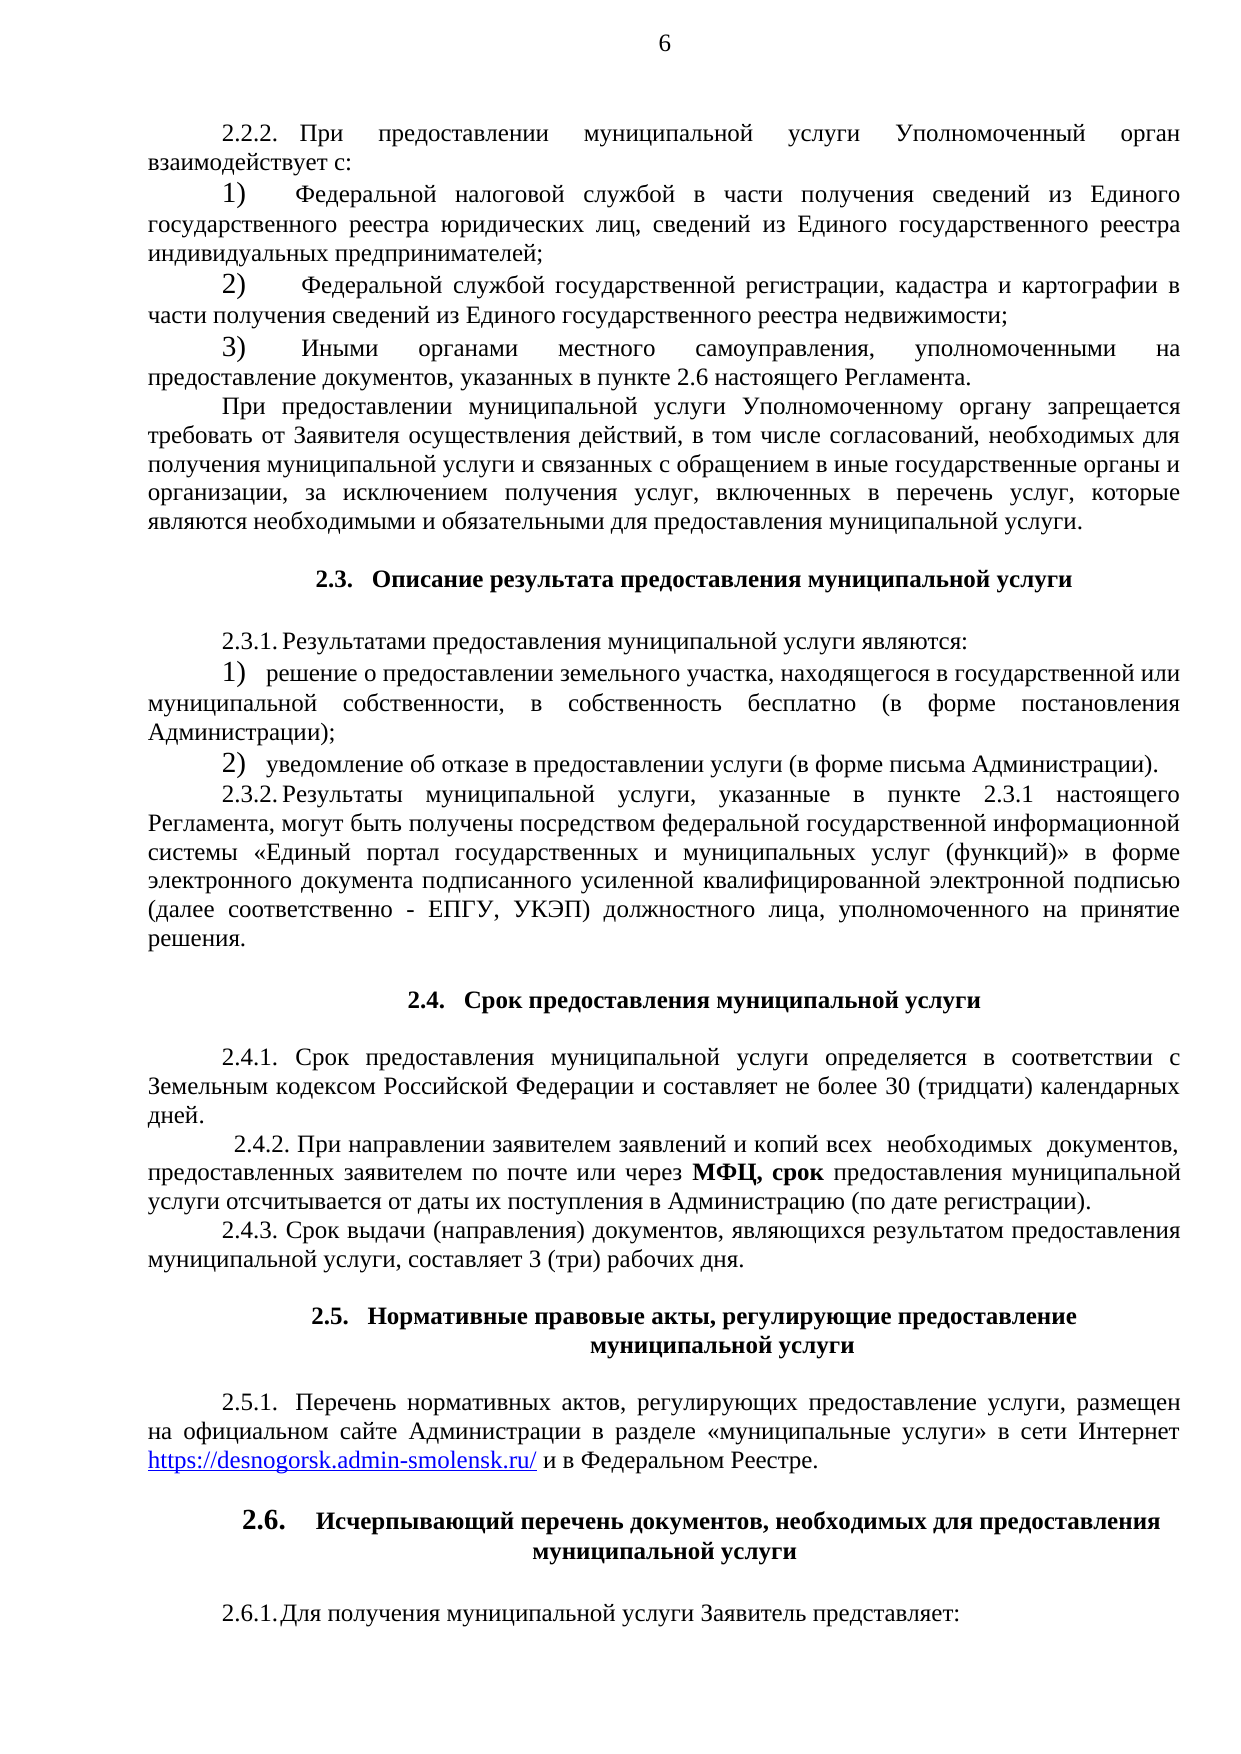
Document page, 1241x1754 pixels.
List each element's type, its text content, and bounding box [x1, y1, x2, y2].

list Срок предоставления муниципальной услуги определяется в соответствии с Земельным кодексом Российской Федерации и составляет не более 30 (тридцати) календарных дней. [148, 1042, 1181, 1129]
list решение о предоставлении земельного участка, находящегося в государственной или муниципальной собственности, в собственность бесплатно (в форме постановления Администрации); [148, 654, 1181, 746]
text 2.4.2. При направлении заявителем заявлений и копий всех необходимых документов, предоставленных заявителем по почте или через МФЦ, срок предоставления муниципальной услуги отсчитывается от даты их поступления в Администрацию (по дате регистрации). [148, 1129, 1181, 1215]
list При предоставлении муниципальной услуги Уполномоченный орган взаимодействует с: [148, 118, 1181, 176]
list уведомление об отказе в предоставлении услуги (в форме письма Администрации). [148, 746, 1181, 779]
list Федеральной службой государственной регистрации, кадастра и картографии в части получения сведений из Единого государственного реестра недвижимости; [148, 267, 1181, 329]
text При предоставлении муниципальной услуги Уполномоченному органу запрещается требовать от Заявителя осуществления действий, в том числе согласований, необходимых для получения муниципальной услуги и связанных с обращением в иные государственные органы и организации, за исключением получения услуг, включенных в перечень услуг, которые являются необходимыми и обязательными для предоставления муниципальной услуги. [148, 391, 1181, 535]
subtitle Срок предоставления муниципальной услуги [207, 985, 1181, 1014]
list Иными органами местного самоуправления, уполномоченными на предоставление документов, указанных в пункте 2.6 настоящего Регламента. [148, 329, 1181, 391]
subtitle Описание результата предоставления муниципальной услуги [207, 564, 1181, 592]
list Федеральной налоговой службой в части получения сведений из Единого государственного реестра юридических лиц, сведений из Единого государственного реестра индивидуальных предпринимателей; [148, 176, 1181, 267]
subtitle Исчерпывающий перечень документов, необходимых для предоставления муниципальной услуги [148, 1502, 1181, 1565]
subtitle Нормативные правовые акты, регулирующие предоставление [207, 1301, 1181, 1330]
list Результатами предоставления муниципальной услуги являются: [148, 626, 1181, 654]
text 2.4.3. Срок выдачи (направления) документов, являющихся результатом предоставления муниципальной услуги, составляет 3 (три) рабочих дня. [148, 1215, 1181, 1272]
list Результаты муниципальной услуги, указанные в пункте 2.3.1 настоящего Регламента, могут быть получены посредством федеральной государственной информационной системы «Единый портал государственных и муниципальных услуг (функций)» в форме электронного документа подписанного усиленной квалифицированной электронной подписью (далее соответственно - ЕПГУ, УКЭП) должностного лица, уполномоченного на принятие решения. [148, 779, 1181, 952]
subtitle муниципальной услуги [263, 1330, 1181, 1359]
list Перечень нормативных актов, регулирующих предоставление услуги, размещен на официальном сайте Администрации в разделе «муниципальные услуги» в сети Интернет https://desnogorsk.admin-smolensk.ru/ и в Федеральном Реестре. [148, 1387, 1181, 1474]
list Для получения муниципальной услуги Заявитель представляет: [148, 1598, 1181, 1627]
